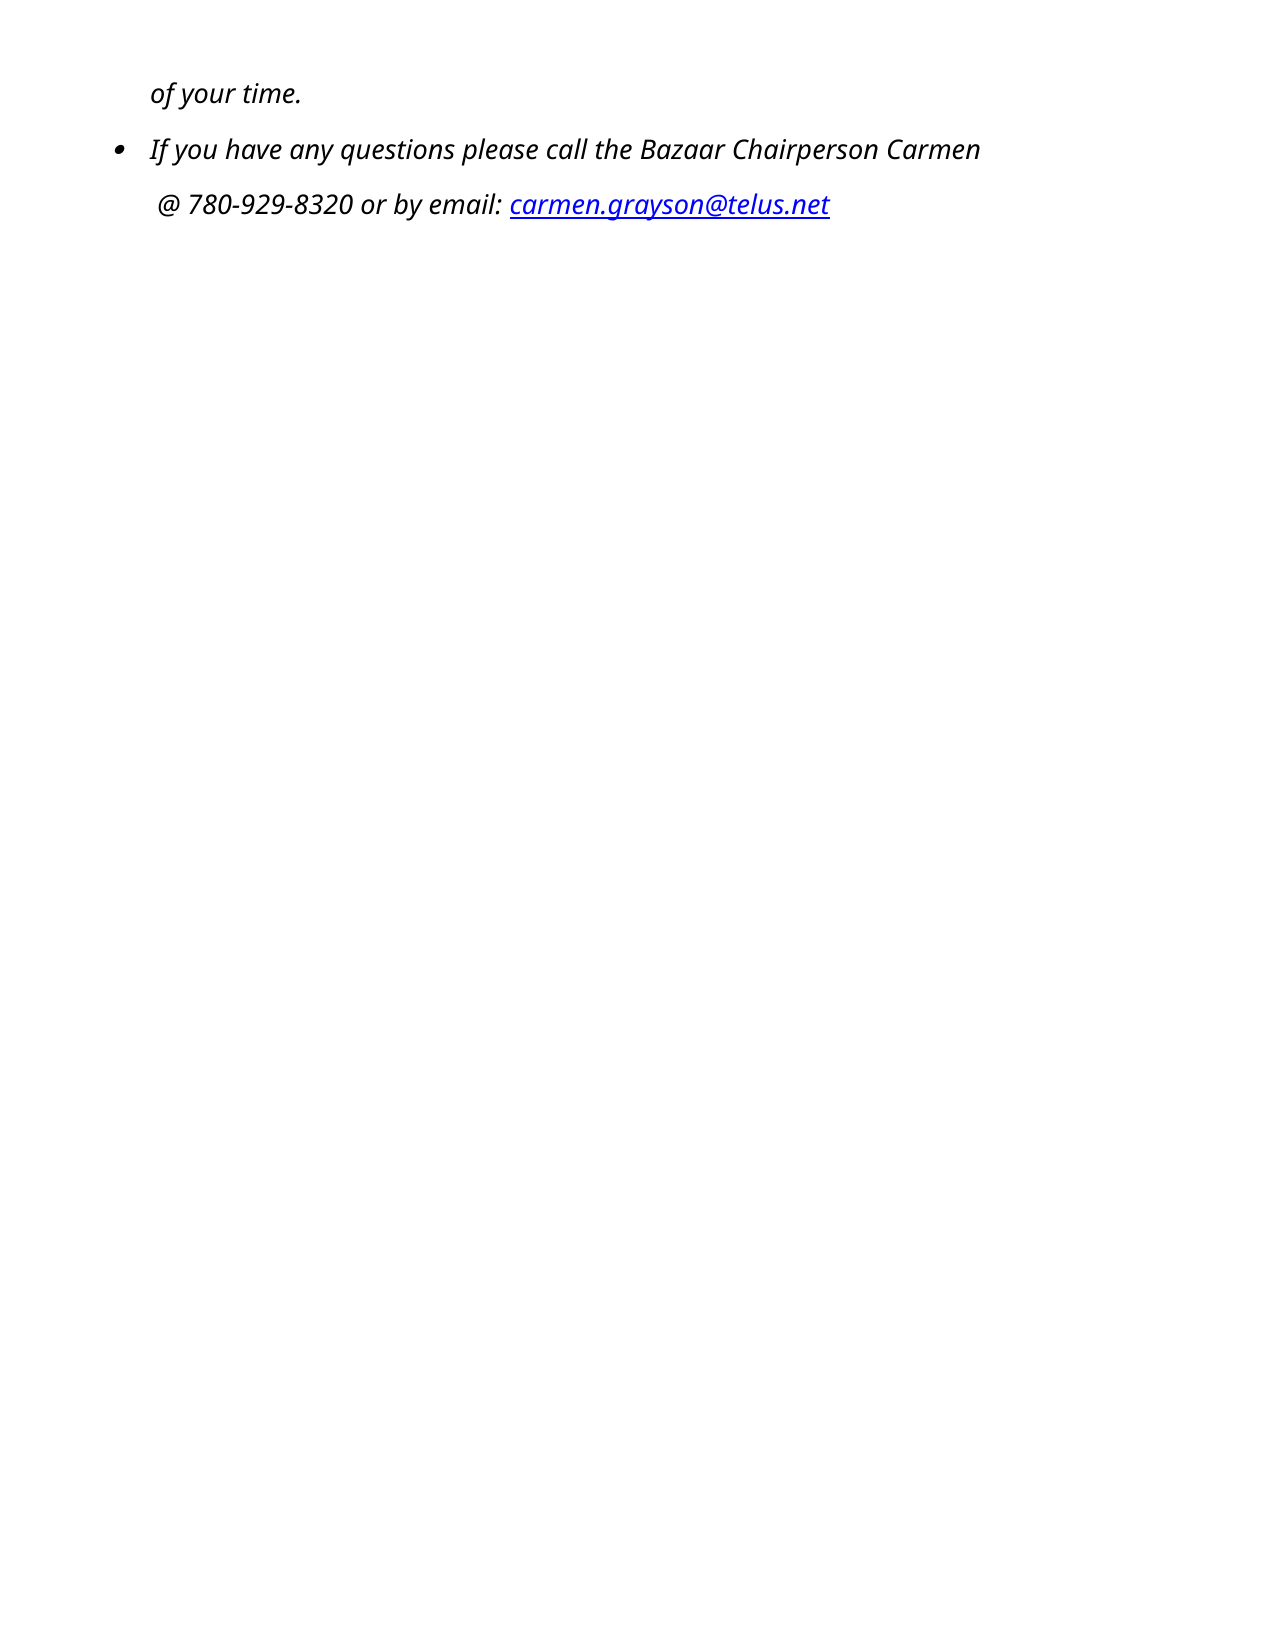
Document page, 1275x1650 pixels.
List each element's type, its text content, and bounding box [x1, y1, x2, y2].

list @ 780-929-8320 or by email: carmen.grayson@telus.net [150, 186, 1200, 222]
list If you have any questions please call the Bazaar Chairperson Carmen [112, 130, 1200, 167]
list of your time. [150, 75, 1200, 112]
